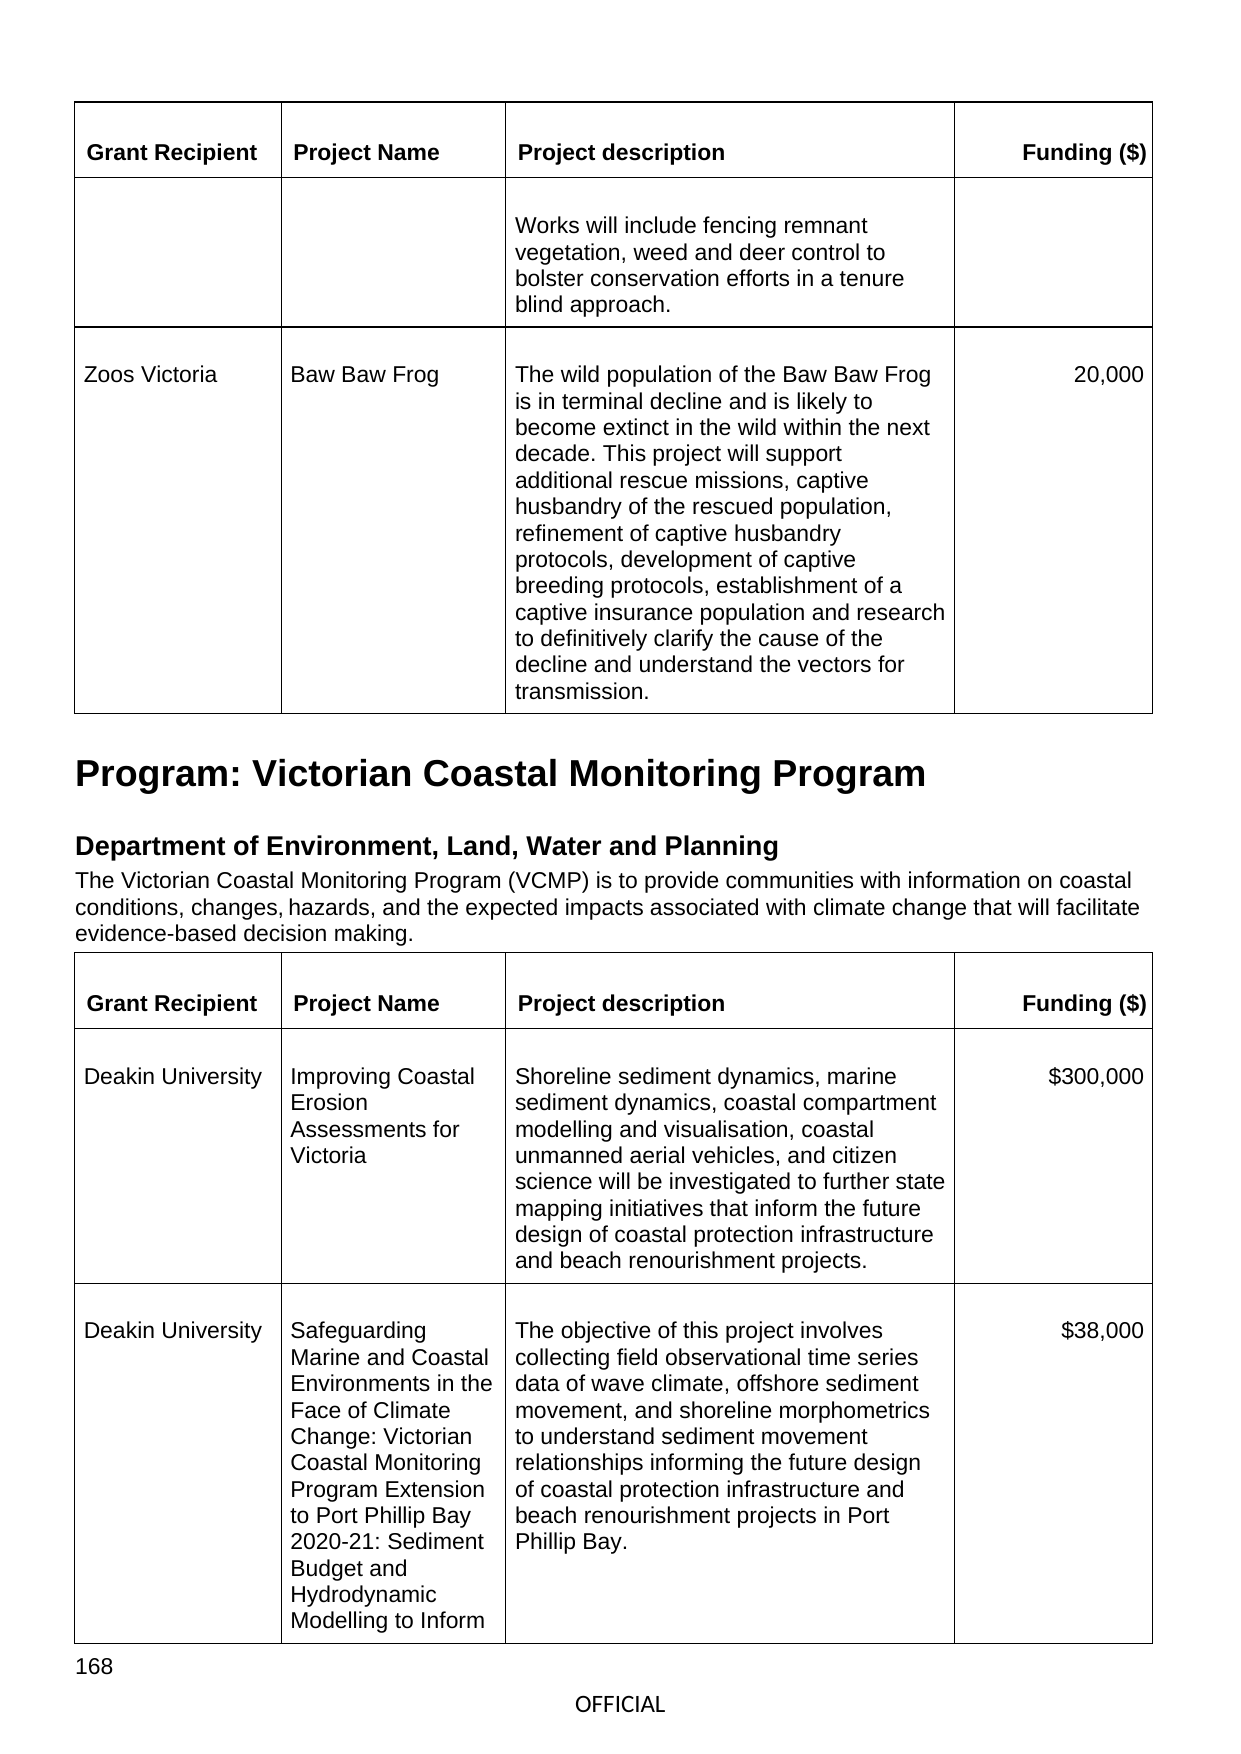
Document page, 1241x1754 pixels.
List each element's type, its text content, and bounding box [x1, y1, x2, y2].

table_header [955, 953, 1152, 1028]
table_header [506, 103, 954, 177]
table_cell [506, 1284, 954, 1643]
subtitle Program: Victorian Coastal Monitoring Program [75, 751, 1165, 794]
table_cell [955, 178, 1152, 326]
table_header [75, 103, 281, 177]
text The Victorian Coastal Monitoring Program (VCMP) is to provide communities with information on coastal conditions, changes, hazards, and the expected impacts associated with climate change that will facilitate evidence-based decision making. [75, 867, 1165, 946]
subtitle Department of Environment, Land, Water and Planning [75, 830, 1165, 861]
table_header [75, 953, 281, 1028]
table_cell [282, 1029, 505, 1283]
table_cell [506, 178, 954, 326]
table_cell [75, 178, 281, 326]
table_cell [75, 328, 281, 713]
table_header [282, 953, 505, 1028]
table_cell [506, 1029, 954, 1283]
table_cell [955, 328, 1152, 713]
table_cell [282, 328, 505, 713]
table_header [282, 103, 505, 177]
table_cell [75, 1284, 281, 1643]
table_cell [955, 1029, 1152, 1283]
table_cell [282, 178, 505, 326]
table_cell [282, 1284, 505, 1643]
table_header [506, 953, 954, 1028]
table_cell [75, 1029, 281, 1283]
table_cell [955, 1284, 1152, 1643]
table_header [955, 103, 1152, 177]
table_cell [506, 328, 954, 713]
